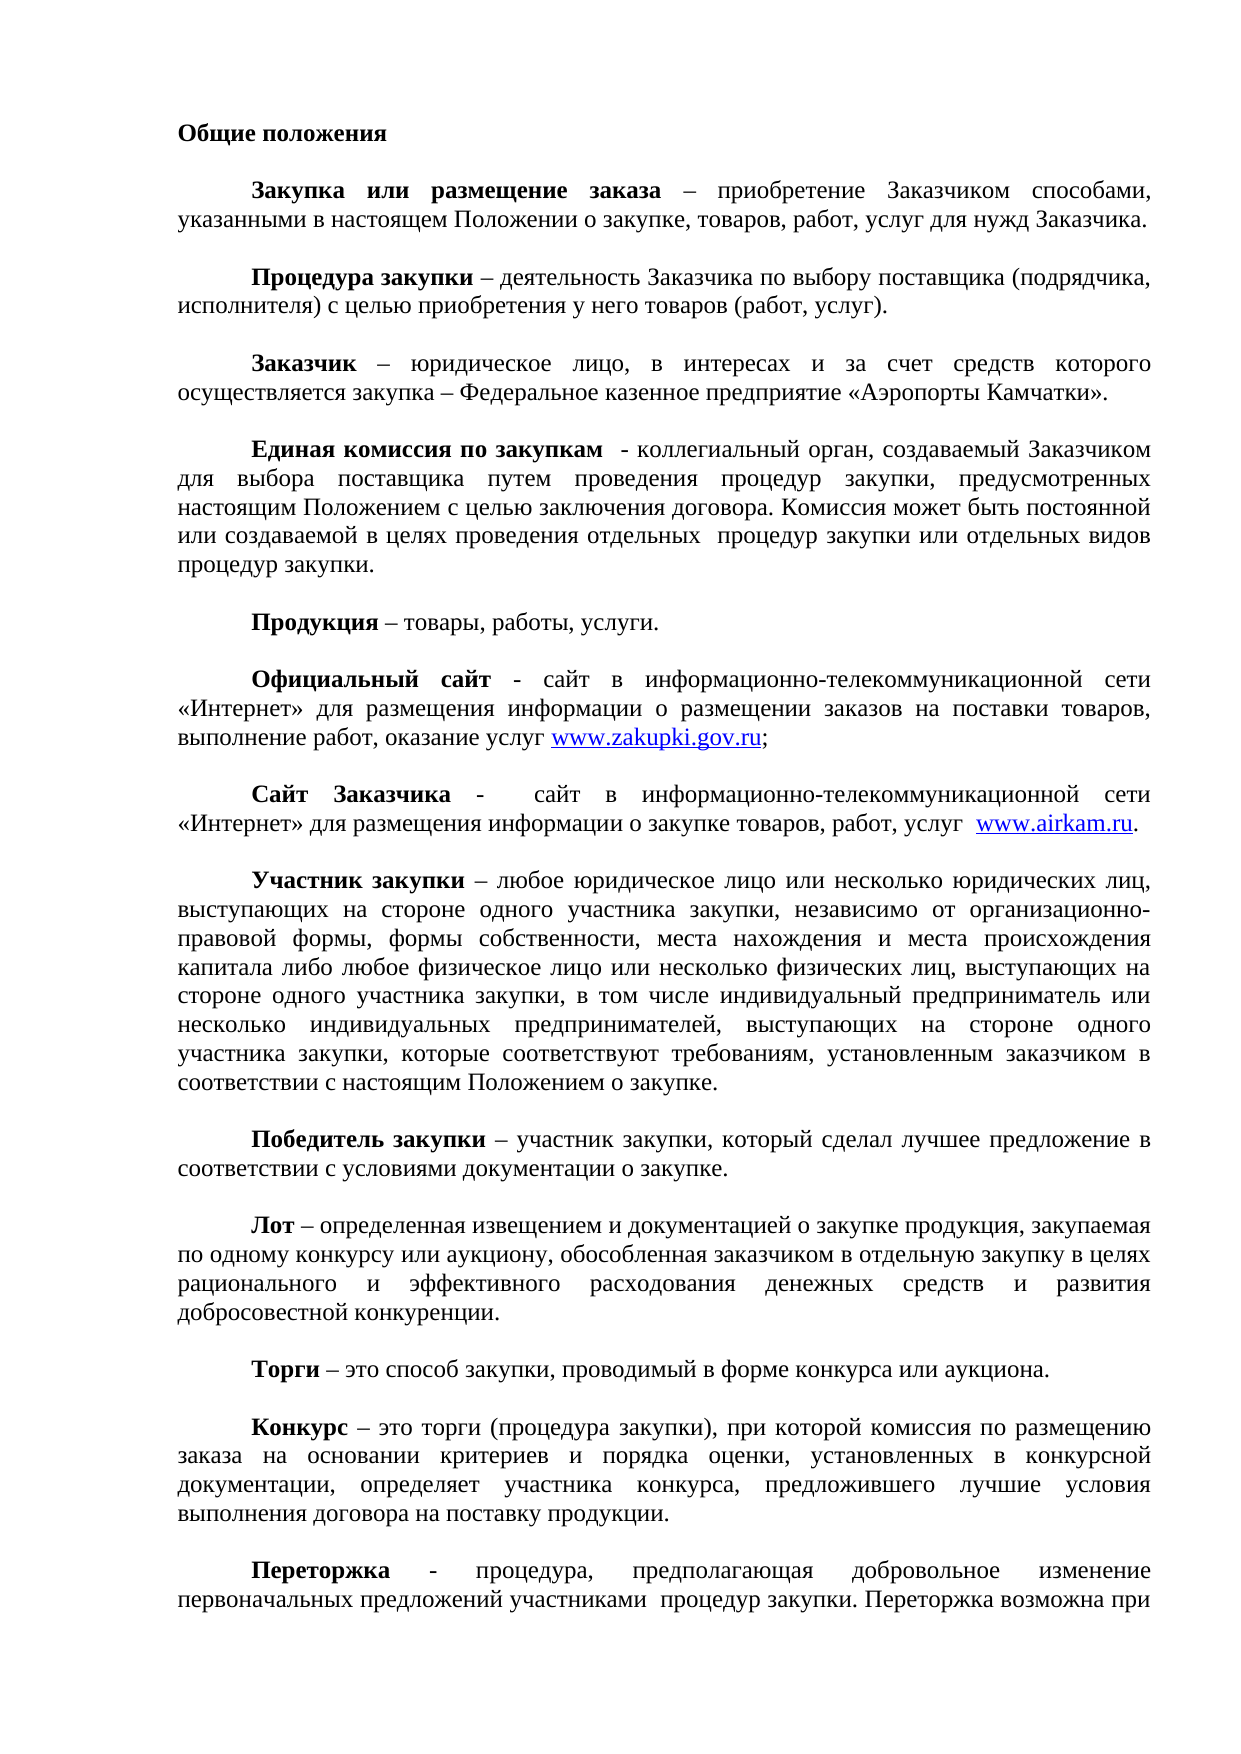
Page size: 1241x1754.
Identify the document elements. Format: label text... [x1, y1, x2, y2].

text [177, 1556, 1152, 1613]
text Конкурс – это торги (процедура закупки), при которой комиссия по размещению заказа на основании критериев и порядка оценки, установленных в конкурсной документации, определяет участника конкурса, предложившего лучшие условия выполнения договора на поставку продукции. [177, 1412, 1152, 1527]
text Торги – это способ закупки, проводимый в форме конкурса или аукциона. [177, 1354, 1152, 1383]
text Единая комиссия по закупкам - коллегиальный орган, создаваемый Заказчиком для выбора поставщика путем проведения процедур закупки, предусмотренных настоящим Положением с целью заключения договора. Комиссия может быть постоянной или создаваемой в целях проведения отдельных процедур закупки или отдельных видов процедур закупки. [177, 434, 1152, 578]
text Продукция – товары, работы, услуги. [177, 607, 1152, 636]
text Процедура закупки – деятельность Заказчика по выбору поставщика (подрядчика, исполнителя) с целью приобретения у него товаров (работ, услуг). [177, 262, 1152, 319]
text Победитель закупки – участник закупки, который сделал лучшее предложение в соответствии с условиями документации о закупке. [177, 1124, 1152, 1182]
text Лот – определенная извещением и документацией о закупке продукция, закупаемая по одному конкурсу или аукциону, обособленная заказчиком в отдельную закупку в целях рационального и эффективного расходования денежных средств и развития добросовестной конкуренции. [177, 1211, 1152, 1326]
text Официальный сайт - сайт в информационно-телекоммуникационной сети «Интернет» для размещения информации о размещении заказов на поставки товаров, выполнение работ, оказание услуг www.zakupki.gov.ru; [177, 664, 1152, 751]
text Заказчик – юридическое лицо, в интересах и за счет средств которого осуществляется закупка – Федеральное казенное предприятие «Аэропорты Камчатки». [177, 348, 1152, 406]
text Общие положения [177, 118, 1152, 147]
text Закупка или размещение заказа – приобретение Заказчиком способами, указанными в настоящем Положении о закупке, товаров, работ, услуг для нужд Заказчика. [177, 176, 1152, 233]
text Сайт Заказчика - сайт в информационно-телекоммуникационной сети «Интернет» для размещения информации о закупке товаров, работ, услуг www.airkam.ru. [177, 779, 1152, 837]
text Участник закупки – любое юридическое лицо или несколько юридических лиц, выступающих на стороне одного участника закупки, независимо от организационно-правовой формы, формы собственности, места нахождения и места происхождения капитала либо любое физическое лицо или несколько физических лиц, выступающих на стороне одного участника закупки, в том числе индивидуальный предприниматель или несколько индивидуальных предпринимателей, выступающих на стороне одного участника закупки, которые соответствуют требованиям, установленным заказчиком в соответствии с настоящим Положением о закупке. [177, 866, 1152, 1096]
